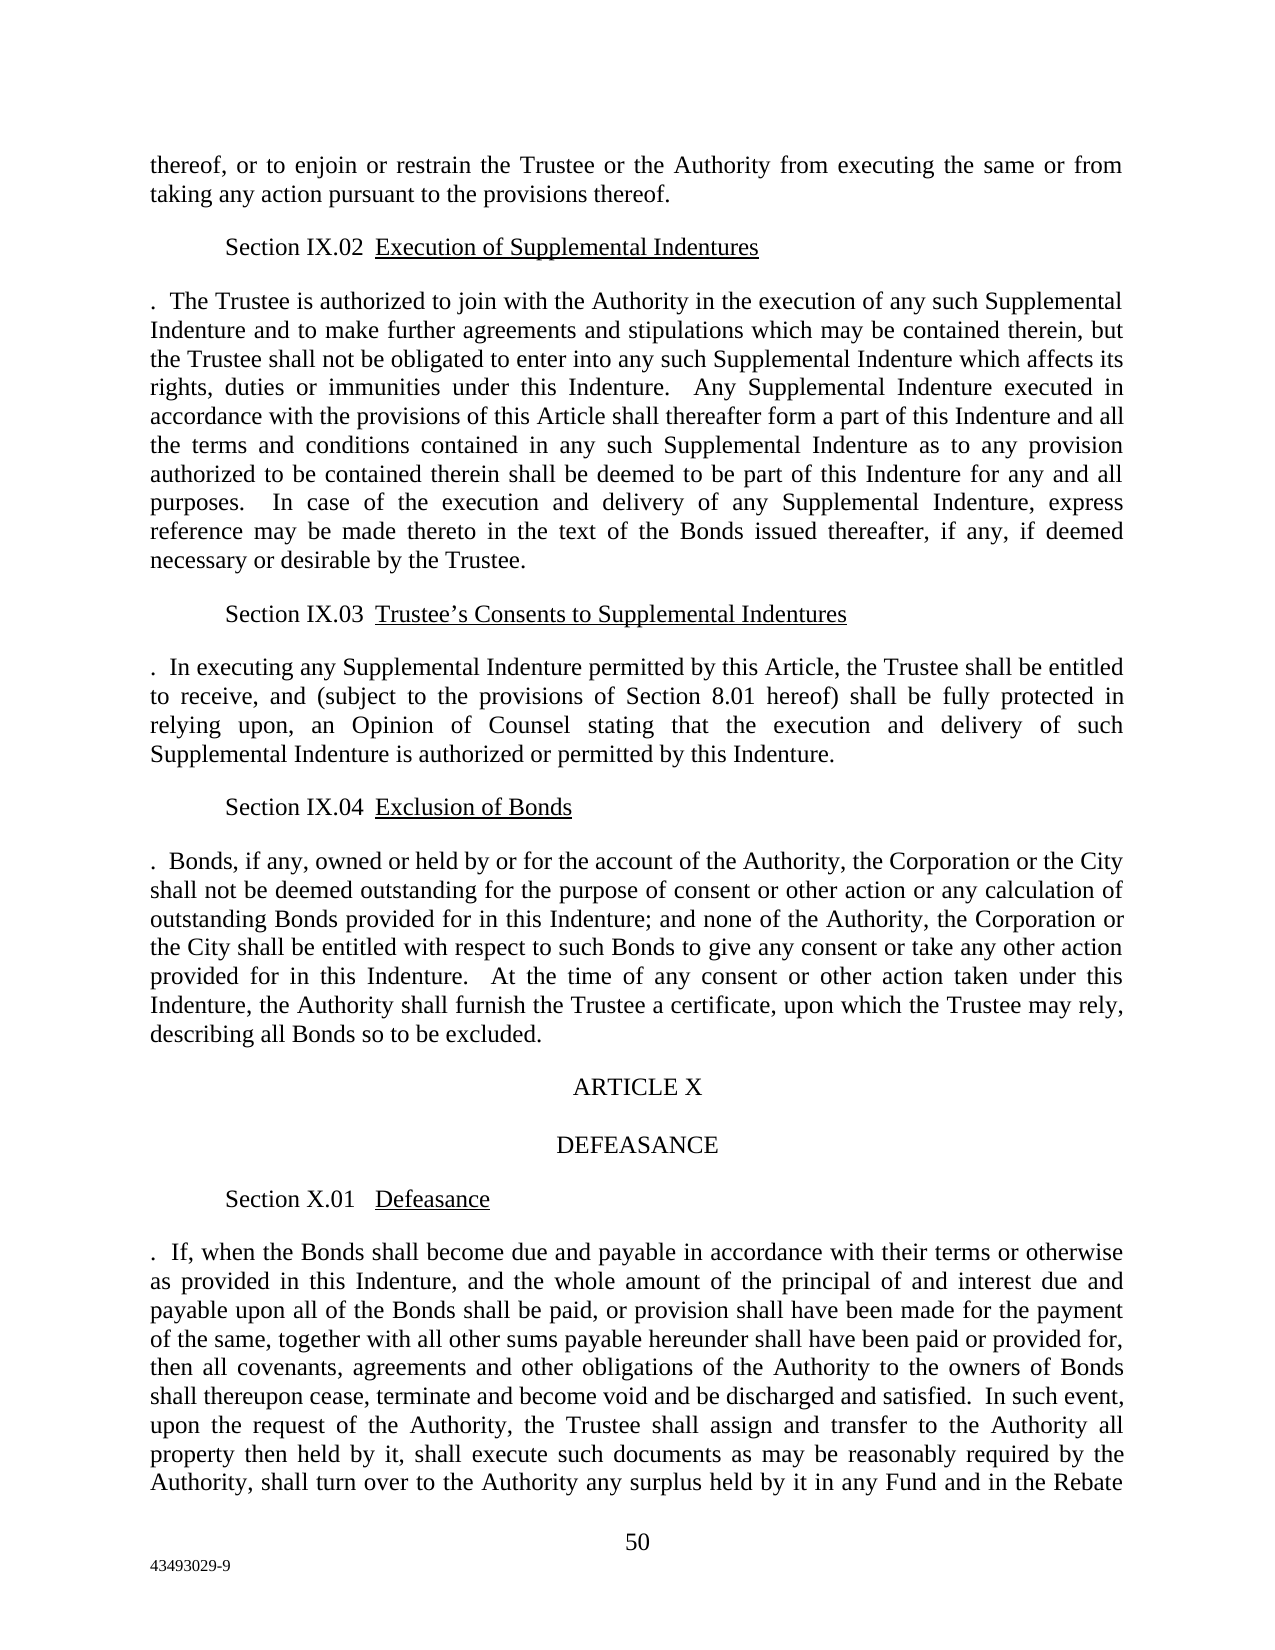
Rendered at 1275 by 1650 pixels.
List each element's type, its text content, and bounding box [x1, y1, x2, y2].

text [150, 1237, 1125, 1496]
subtitle Trustee’s Consents to Supplemental Indentures [150, 599, 1125, 627]
subtitle Execution of Supplemental Indentures [150, 232, 1125, 261]
text . The Trustee is authorized to join with the Authority in the execution of any such Supplemental Indenture and to make further agreements and stipulations which may be contained therein, but the Trustee shall not be obligated to enter into any such Supplemental Indenture which affects its rights, duties or immunities under this Indenture. Any Supplemental Indenture executed in accordance with the provisions of this Article shall thereafter form a part of this Indenture and all the terms and conditions contained in any such Supplemental Indenture as to any provision authorized to be contained therein shall be deemed to be part of this Indenture for any and all purposes. In case of the execution and delivery of any Supplemental Indenture, express reference may be made thereto in the text of the Bonds issued thereafter, if any, if deemed necessary or desirable by the Trustee. [150, 286, 1125, 574]
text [150, 150, 1125, 207]
subtitle DEFEASANCE [150, 1072, 1125, 1159]
text . In executing any Supplemental Indenture permitted by this Article, the Trustee shall be entitled to receive, and (subject to the provisions of Section 8.01 hereof) shall be fully protected in relying upon, an Opinion of Counsel stating that the execution and delivery of such Supplemental Indenture is authorized or permitted by this Indenture. [150, 652, 1125, 767]
subtitle Defeasance [150, 1184, 1125, 1212]
subtitle Exclusion of Bonds [150, 792, 1125, 821]
text . Bonds, if any, owned or held by or for the account of the Authority, the Corporation or the City shall not be deemed outstanding for the purpose of consent or other action or any calculation of outstanding Bonds provided for in this Indenture; and none of the Authority, the Corporation or the City shall be entitled with respect to such Bonds to give any consent or take any other action provided for in this Indenture. At the time of any consent or other action taken under this Indenture, the Authority shall furnish the Trustee a certificate, upon which the Trustee may rely, describing all Bonds so to be excluded. [150, 846, 1125, 1047]
